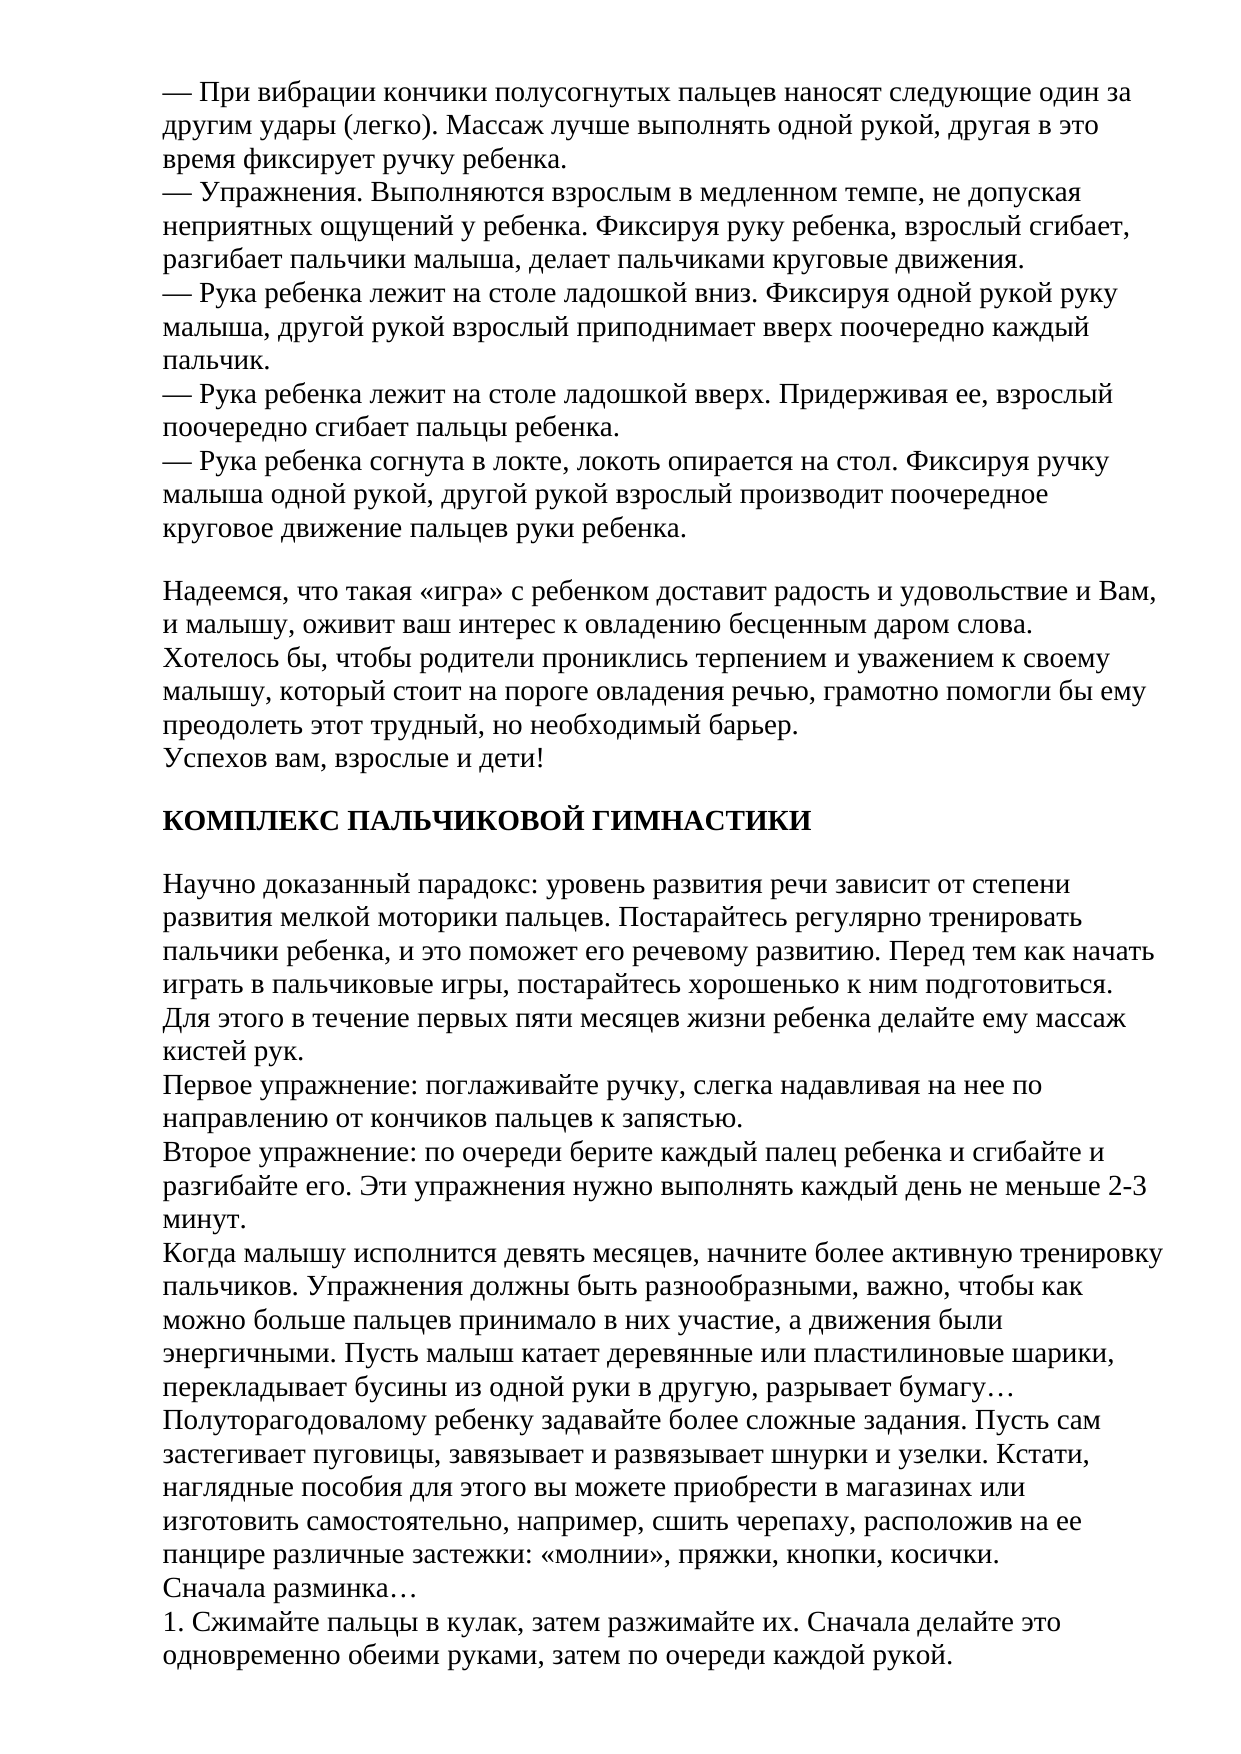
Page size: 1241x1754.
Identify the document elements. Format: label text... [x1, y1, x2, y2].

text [162, 74, 1167, 543]
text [162, 866, 1167, 1671]
text КОМПЛЕКС ПАЛЬЧИКОВОЙ ГИМНАСТИКИ [162, 803, 1167, 837]
text Надеемся, что такая «игра» с ребенком доставит радость и удовольствие и Вам, и малышу, оживит ваш интерес к овладению бесценным даром слова. Хотелось бы, чтобы родители прониклись терпением и уважением к своему малышу, который стоит на пороге овладения речью, грамотно помогли бы ему преодолеть этот трудный, но необходимый барьер. Успехов вам, взрослые и дети! [162, 573, 1167, 774]
